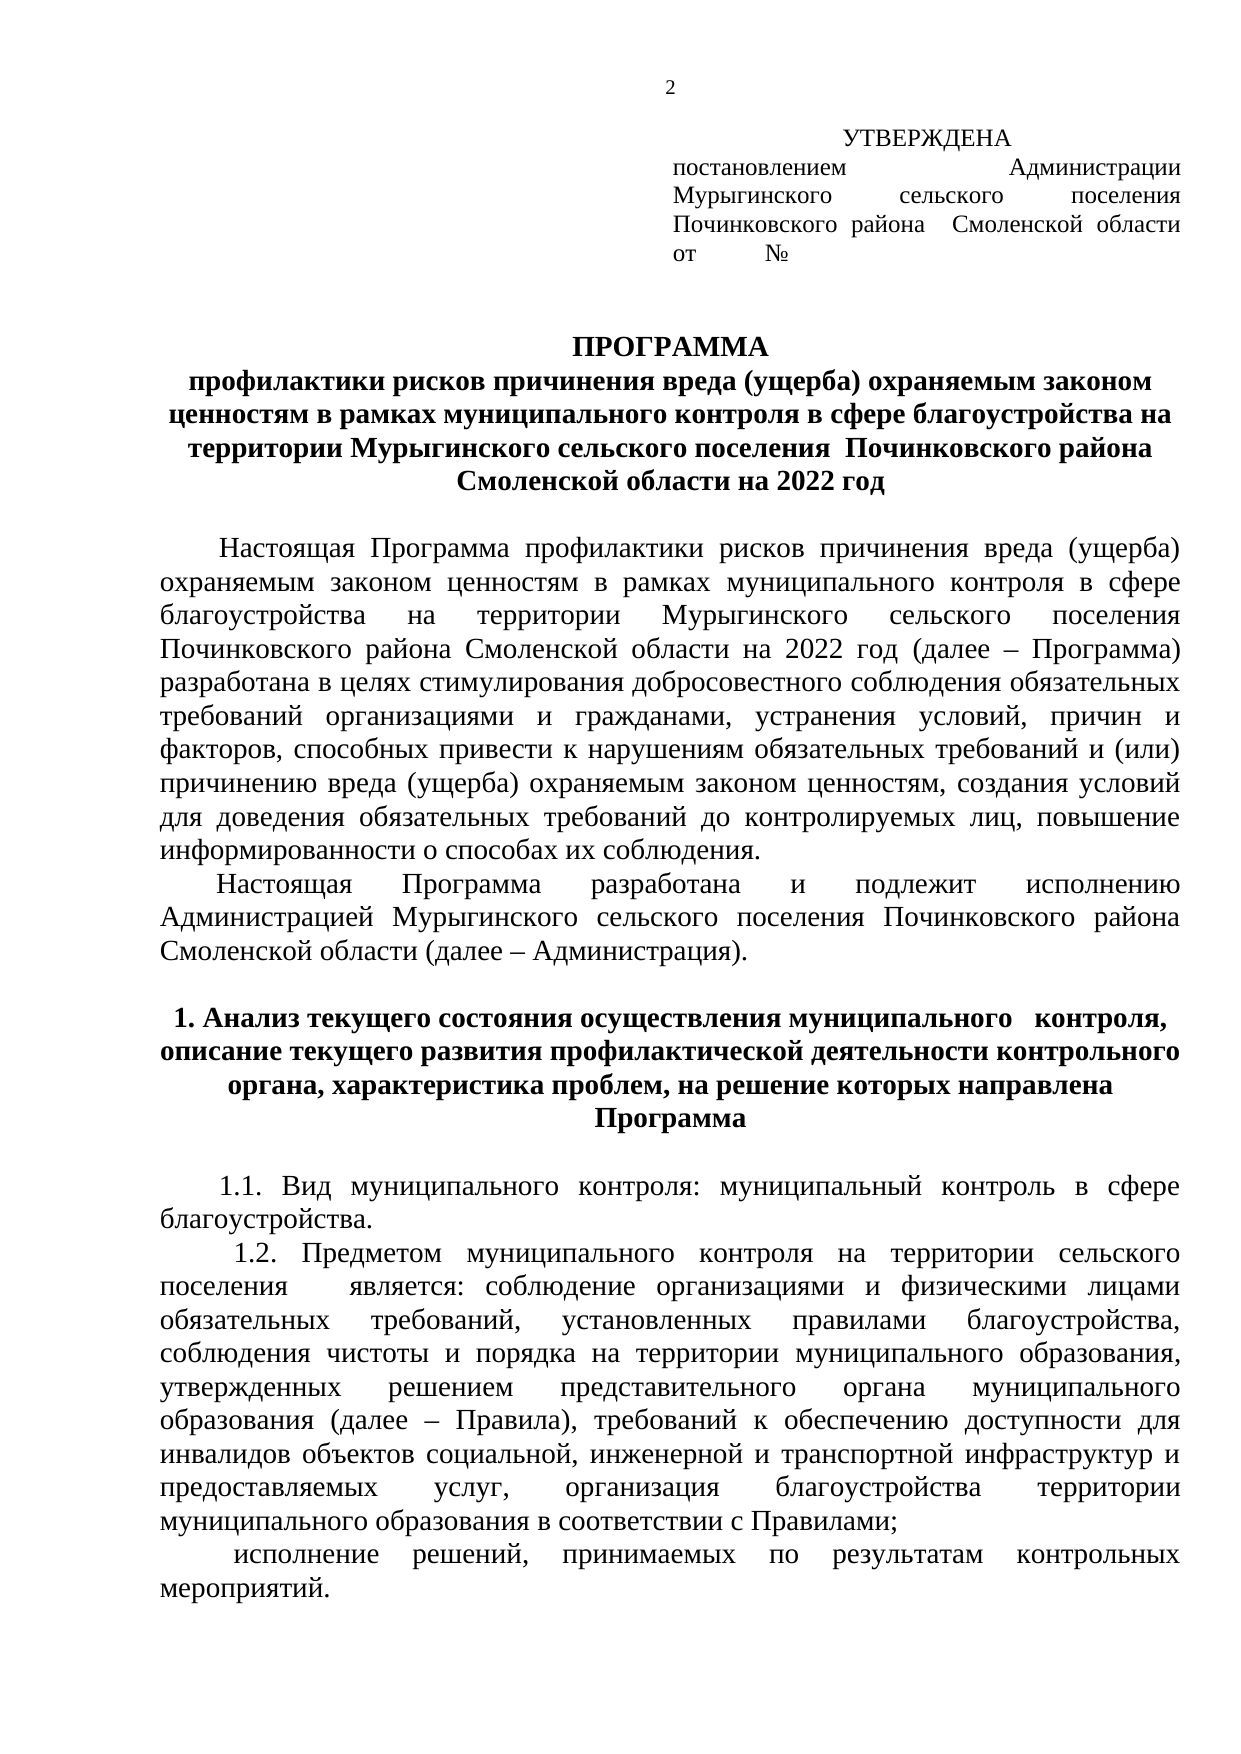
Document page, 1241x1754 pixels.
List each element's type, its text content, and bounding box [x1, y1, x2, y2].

list исполнение решений, принимаемых по результатам контрольных мероприятий. [159, 1537, 1181, 1604]
text профилактики рисков причинения вреда (ущерба) охраняемым законом ценностям в рамках муниципального контроля в сфере благоустройства на территории Мурыгинского сельского поселения Починковского района Смоленской области на 2022 год [159, 363, 1181, 497]
text 1.1. Вид муниципального контроля: муниципальный контроль в сфере благоустройства. [159, 1168, 1181, 1235]
text 1. Анализ текущего состояния осуществления муниципального контроля, описание текущего развития профилактической деятельности контрольного органа, характеристика проблем, на решение которых направлена Программа [159, 1000, 1181, 1134]
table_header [661, 123, 1192, 296]
text ПРОГРАММА [159, 329, 1181, 363]
text Настоящая Программа разработана и подлежит исполнению Администрацией Мурыгинского сельского поселения Починковского района Смоленской области (далее – Администрация). [159, 866, 1181, 966]
text 1.2. Предметом муниципального контроля на территории сельского поселения является: соблюдение организациями и физическими лицами обязательных требований, установленных правилами благоустройства, соблюдения чистоты и порядка на территории муниципального образования, утвержденных решением представительного органа муниципального образования (далее – Правила), требований к обеспечению доступности для инвалидов объектов социальной, инженерной и транспортной инфраструктур и предоставляемых услуг, организация благоустройства территории муниципального образования в соответствии с Правилами; [159, 1235, 1181, 1537]
text Настоящая Программа профилактики рисков причинения вреда (ущерба) охраняемым законом ценностям в рамках муниципального контроля в сфере благоустройства на территории Мурыгинского сельского поселения Починковского района Смоленской области на 2022 год (далее – Программа) разработана в целях стимулирования добросовестного соблюдения обязательных требований организациями и гражданами, устранения условий, причин и факторов, способных привести к нарушениям обязательных требований и (или) причинению вреда (ущерба) охраняемым законом ценностям, создания условий для доведения обязательных требований до контролируемых лиц, повышение информированности о способах их соблюдения. [159, 530, 1181, 866]
